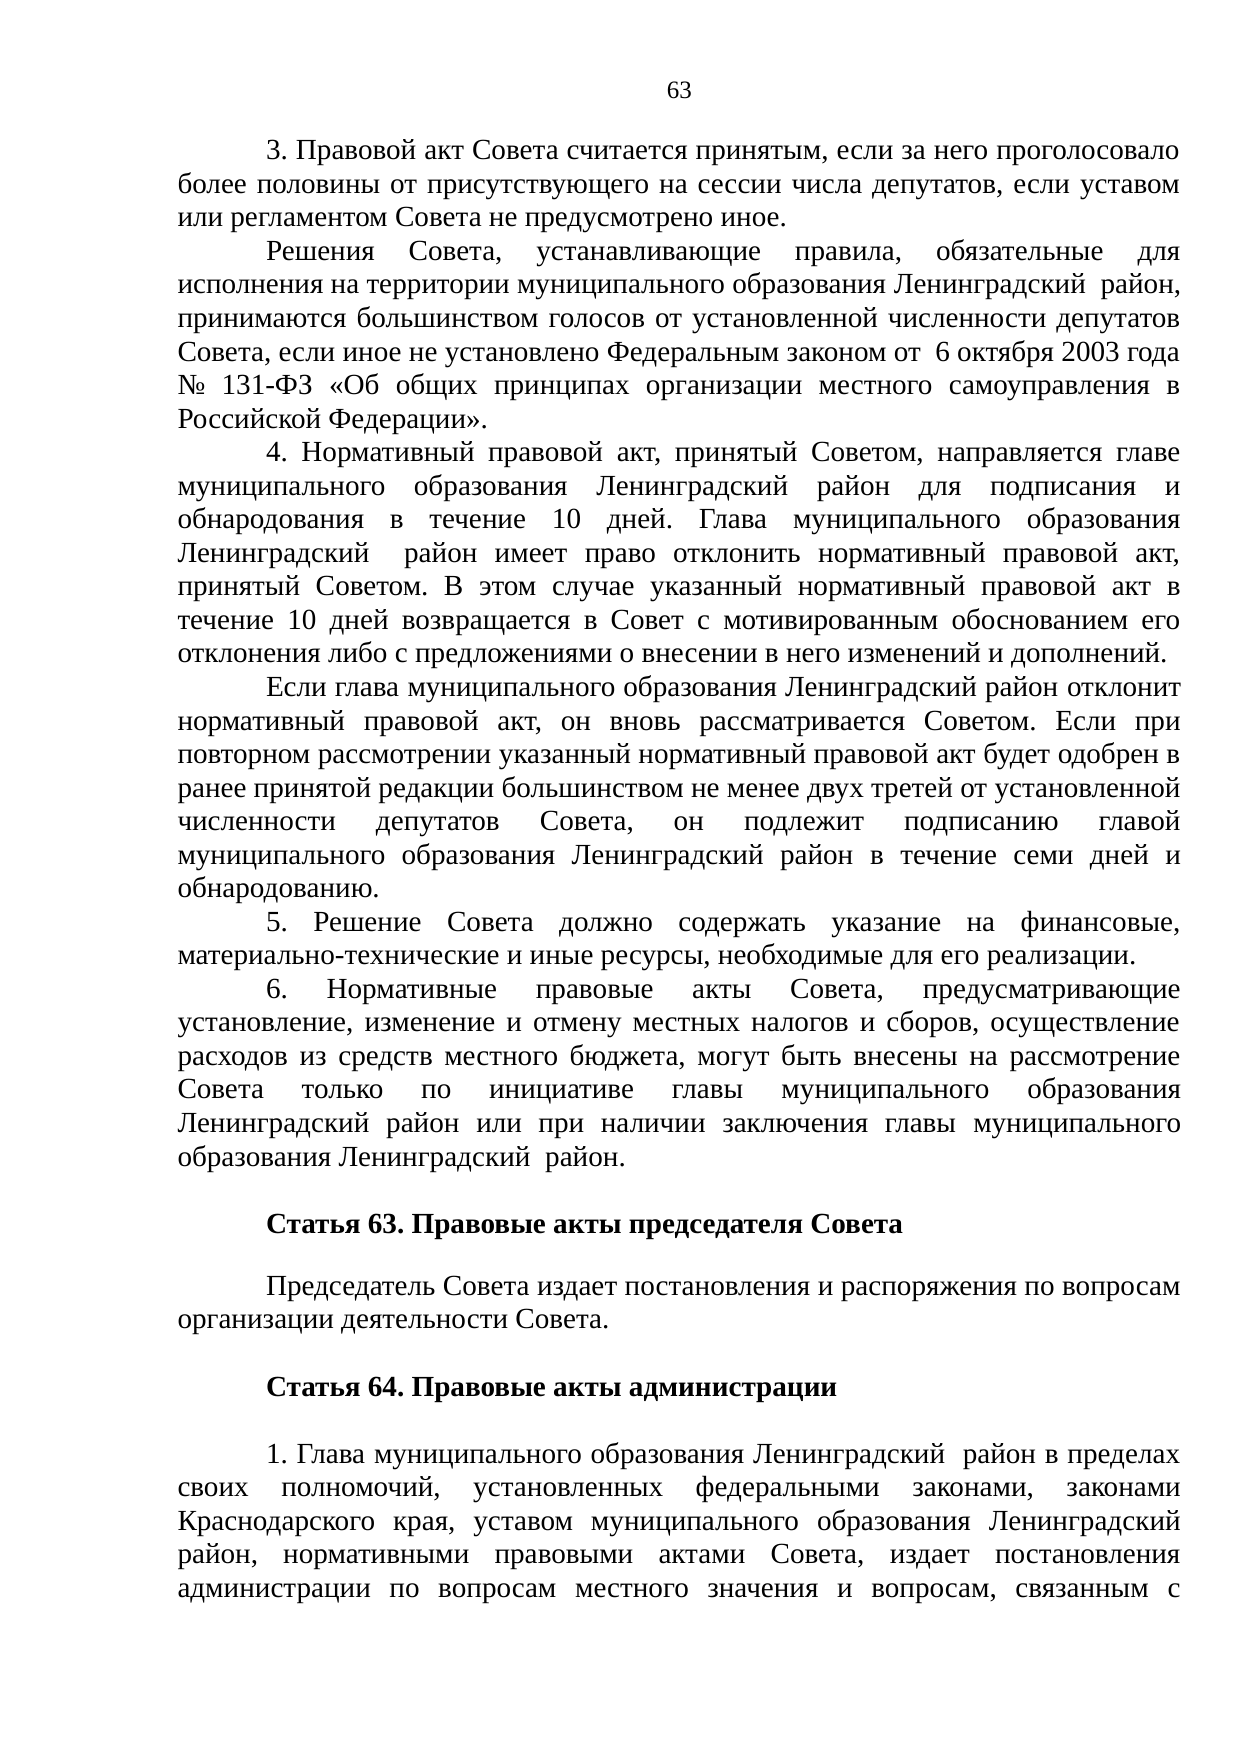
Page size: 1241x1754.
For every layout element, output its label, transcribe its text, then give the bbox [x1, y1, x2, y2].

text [177, 1436, 1181, 1603]
text Председатель Совета издает постановления и распоряжения по вопросам организации деятельности Совета. [177, 1268, 1181, 1335]
text Если глава муниципального образования Ленинградский район отклонит нормативный правовой акт, он вновь рассматривается Советом. Если при повторном рассмотрении указанный нормативный правовой акт будет одобрен в ранее принятой редакции большинством не менее двух третей от установленной численности депутатов Совета, он подлежит подписанию главой муниципального образования Ленинградский район в течение семи дней и обнародованию. [177, 669, 1181, 904]
subtitle Статья 63. Правовые акты председателя Совета [177, 1206, 1181, 1239]
text Статья 64. Правовые акты администрации [177, 1369, 1181, 1402]
text 6. Нормативные правовые акты Совета, предусматривающие установление, изменение и отмену местных налогов и сборов, осуществление расходов из средств местного бюджета, могут быть внесены на рассмотрение Совета только по инициативе главы муниципального образования Ленинградский район или при наличии заключения главы муниципального образования Ленинградский район. [177, 971, 1181, 1172]
text 5. Решение Совета должно содержать указание на финансовые, материально-технические и иные ресурсы, необходимые для его реализации. [177, 904, 1181, 971]
text 4. Нормативный правовой акт, принятый Советом, направляется главе муниципального образования Ленинградский район для подписания и обнародования в течение 10 дней. Глава муниципального образования Ленинградский район имеет право отклонить нормативный правовой акт, принятый Советом. В этом случае указанный нормативный правовой акт в течение 10 дней возвращается в Совет с мотивированным обоснованием его отклонения либо с предложениями о внесении в него изменений и дополнений. [177, 434, 1181, 669]
text 3. Правовой акт Совета считается принятым, если за него проголосовало более половины от присутствующего на сессии числа депутатов, если уставом или регламентом Совета не предусмотрено иное. [177, 132, 1181, 233]
text Решения Совета, устанавливающие правила, обязательные для исполнения на территории муниципального образования Ленинградский район, принимаются большинством голосов от установленной численности депутатов Совета, если иное не установлено Федеральным законом от 6 октября 2003 года № 131-ФЗ «Об общих принципах организации местного самоуправления в Российской Федерации». [177, 233, 1181, 434]
